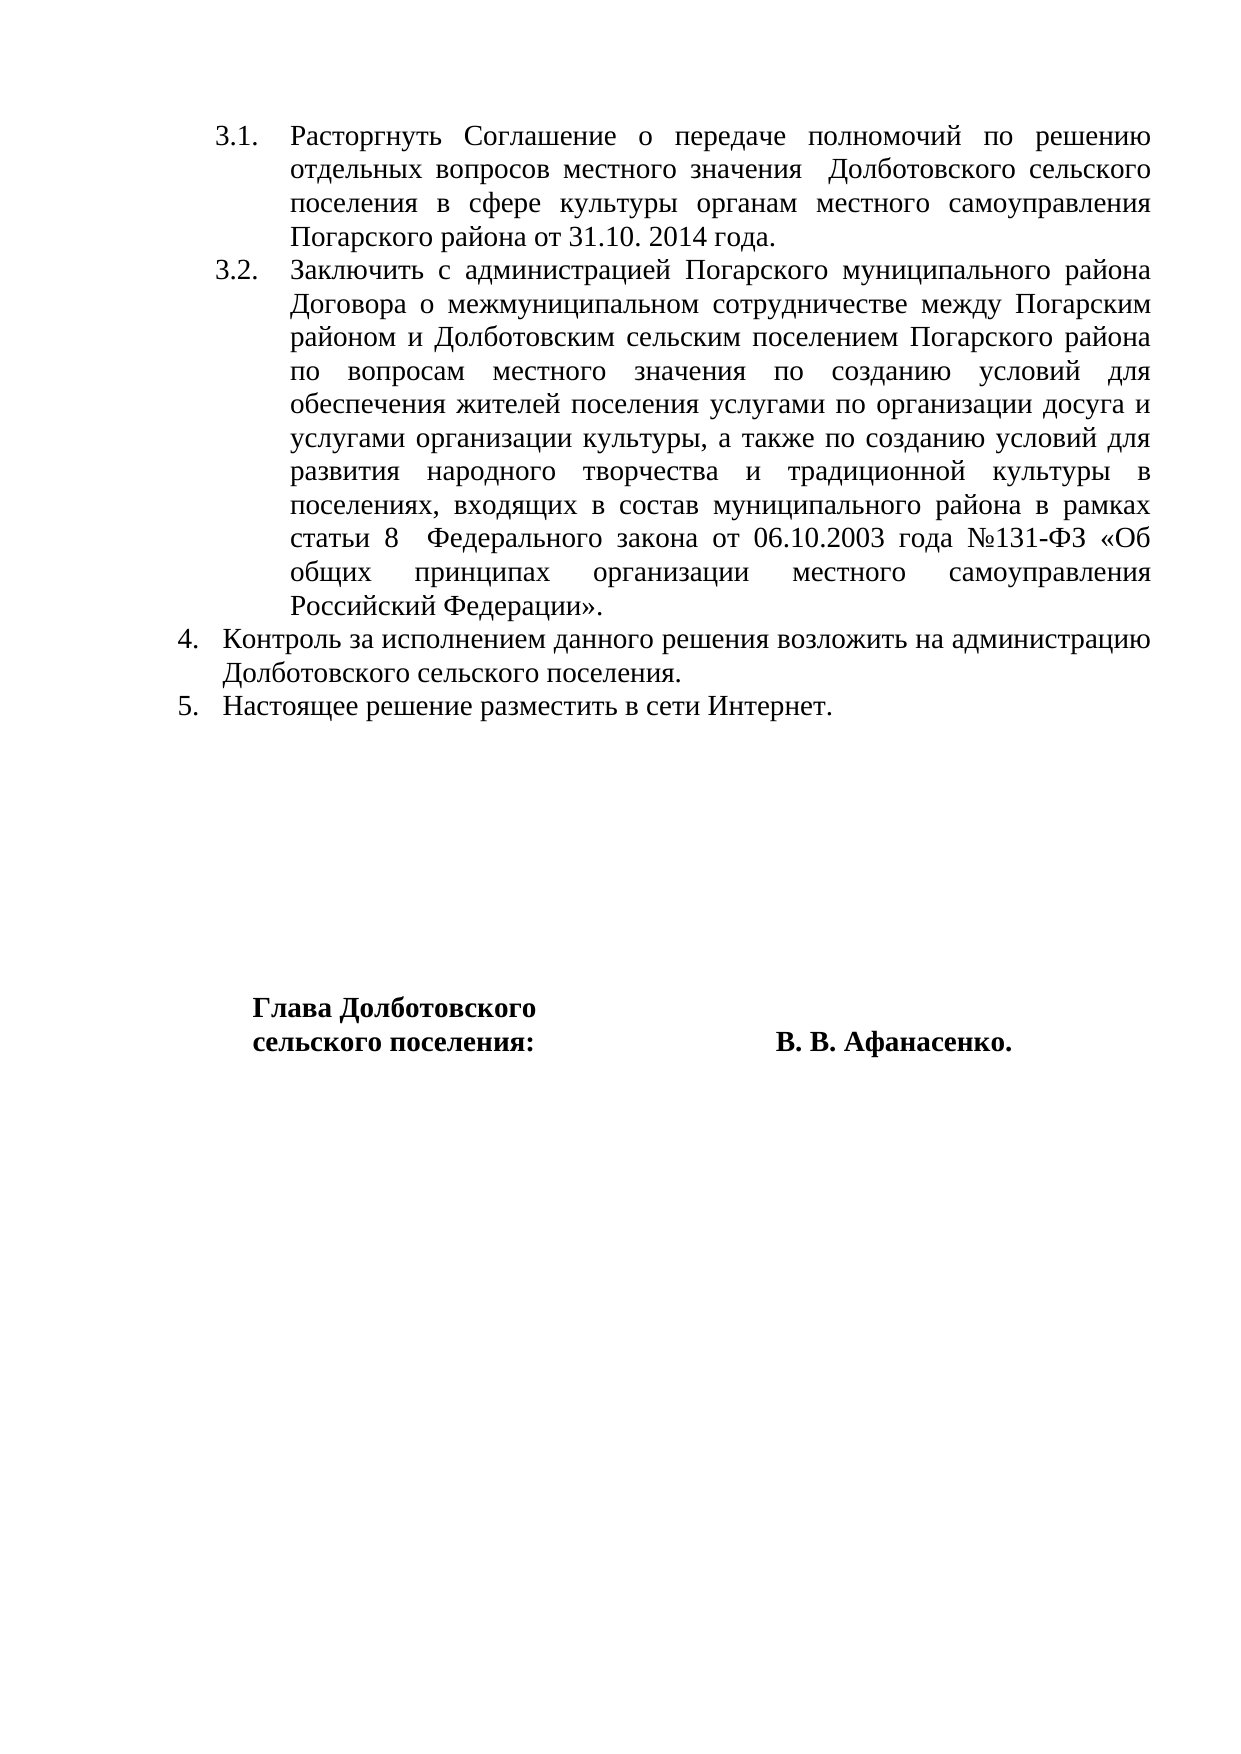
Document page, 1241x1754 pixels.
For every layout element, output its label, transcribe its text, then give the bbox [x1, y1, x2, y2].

list Заключить с администрацией Погарского муниципального района Договора о межмуниципальном сотрудничестве между Погарским районом и Долботовским сельским поселением Погарского района по вопросам местного значения по созданию условий для обеспечения жителей поселения услугами по организации досуга и услугами организации культуры, а также по созданию условий для развития народного творчества и традиционной культуры в поселениях, входящих в состав муниципального района в рамках статьи 8 Федерального закона от 06.10.2003 года №131-ФЗ «Об общих принципах организации местного самоуправления Российский Федерации». [215, 252, 1152, 621]
list Расторгнуть Соглашение о передаче полномочий по решению отдельных вопросов местного значения Долботовского сельского поселения в сфере культуры органам местного самоуправления Погарского района от 31.10. 2014 года. [215, 118, 1152, 252]
list сельского поселения: В. В. Афанасенко. [252, 1024, 1152, 1057]
list Контроль за исполнением данного решения возложить на администрацию Долботовского сельского поселения. [177, 621, 1152, 688]
list Глава Долботовского [252, 990, 1152, 1024]
list Настоящее решение разместить в сети Интернет. [177, 688, 1152, 722]
